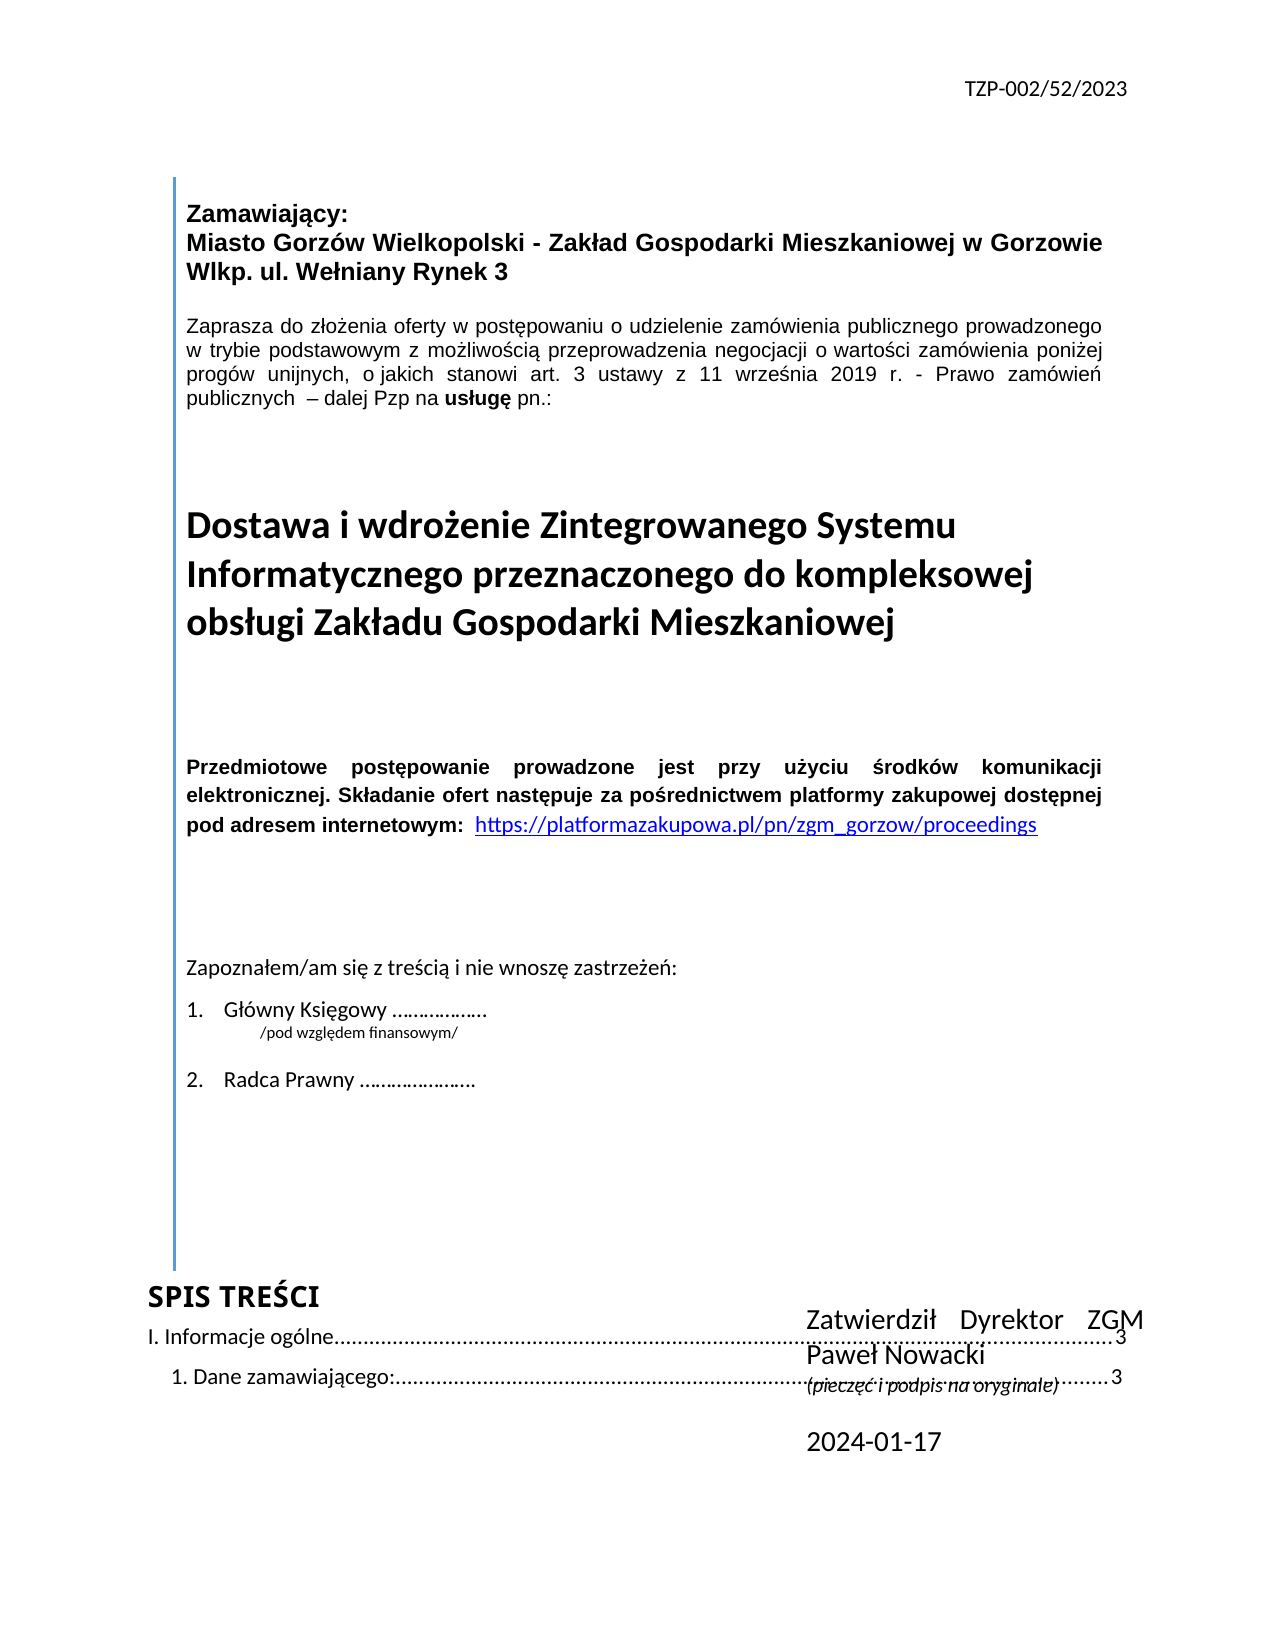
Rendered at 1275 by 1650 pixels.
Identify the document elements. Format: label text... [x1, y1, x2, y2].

table_cell Przedmiotowe postępowanie prowadzone jest przy użyciu środków komunikacji elektronicznej. Składanie ofert następuje za pośrednictwem platformy zakupowej dostępnej pod adresem internetowym: https://platformazakupowa.pl/pn/zgm_gorzow/proceedings [176, 728, 1115, 930]
table_cell Dostawa i wdrożenie Zintegrowanego Systemu Informatycznego przeznaczonego do kompleksowej obsługi Zakładu Gospodarki Mieszkaniowej [176, 478, 1115, 728]
table_header Zatwierdził Dyrektor ZGM Paweł Nowacki (pieczęć i podpis na oryginale) 2024-01-17 [794, 1278, 1157, 1509]
text 1. Dane zamawiającego: 3 [171, 1362, 794, 1390]
text I. Informacje ogólne 3 [148, 1322, 794, 1350]
table_cell Zapoznałem/am się z treścią i nie wnoszę zastrzeżeń: Główny Księgowy ……………… /pod względem finansowym/ Radca Prawny …………………. [176, 930, 1115, 1271]
subtitle Spis treści [148, 273, 1127, 1316]
table_header Zamawiający: Miasto Gorzów Wielkopolski - Zakład Gospodarki Mieszkaniowej w Gorzowie Wlkp. ul. Wełniany Rynek 3 Zaprasza do złożenia oferty w postępowaniu o udzielenie zamówienia publicznego prowadzonego w trybie podstawowym z możliwością przeprowadzenia negocjacji o wartości zamówienia poniżej progów unijnych, o jakich stanowi art. 3 ustawy z 11 września 2019 r. - Prawo zamówień publicznych – dalej Pzp na usługę pn.: [176, 177, 1115, 478]
